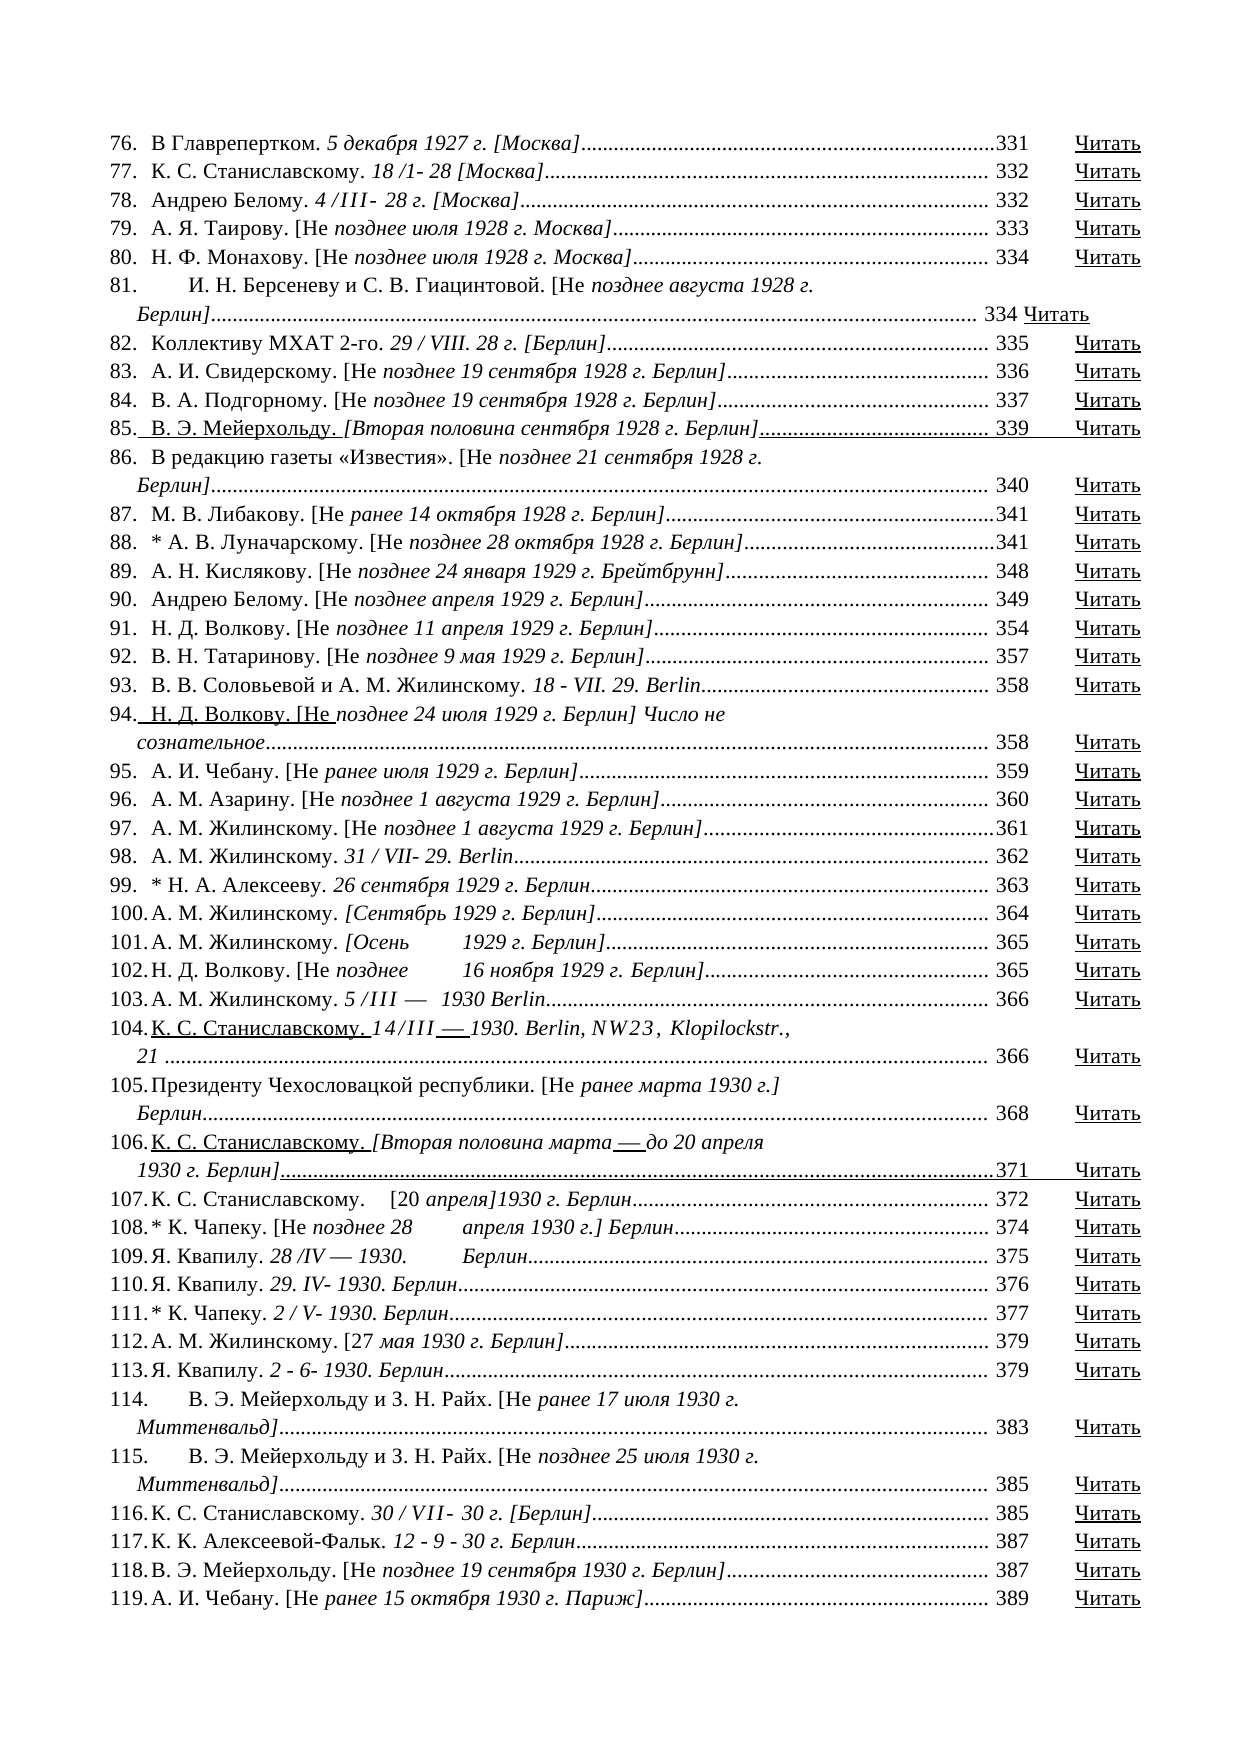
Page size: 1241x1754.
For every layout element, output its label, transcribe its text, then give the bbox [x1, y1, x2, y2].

list А. М. Жилинскому. [Осень 1929 г. Берлин] 365 Читать [109, 926, 1141, 955]
list В. Н. Татаринову. [Не позднее 9 мая 1929 г. Берлин] 357 Читать [109, 641, 1141, 669]
list Андрею Белому. [Не позднее апреля 1929 г. Берлин] 349 Читать [109, 584, 1141, 612]
list А. М. Азарину. [Не позднее 1 августа 1929 г. Берлин] 360 Читать [109, 784, 1141, 812]
list А. М. Жилинскому. 31 / VII- 29. Berlin 362 Читать [109, 841, 1141, 869]
list К. С. Станиславскому. 14/III — 1930. Berlin, NW23, Klopilockstr., [109, 1012, 1141, 1041]
text Миттенвальд] 385 Читать [137, 1469, 1141, 1497]
text 21 366 Читать [137, 1041, 1141, 1069]
list М. В. Либакову. [Не ранее 14 октября 1928 г. Берлин] 341 Читать [109, 498, 1141, 527]
list В. Э. Мейерхольду и З. Н. Райх. [Не позднее 25 июля 1930 г. [109, 1440, 1141, 1469]
text Берлин] 340 Читать [137, 470, 1141, 498]
list В. В. Соловьевой и А. М. Жилинскому. 18 - VII. 29. Berlin 358 Читать [109, 669, 1141, 698]
text Миттенвальд] 383 Читать [137, 1412, 1141, 1440]
list В. Э. Мейерхольду. [Не позднее 19 сентября 1930 г. Берлин] 387 Читать [109, 1554, 1141, 1583]
list К. К. Алексеевой-Фальк. 12 - 9 - 30 г. Берлин 387 Читать [109, 1526, 1141, 1554]
list Президенту Чехословацкой республики. [Не ранее марта 1930 г.] [109, 1069, 1141, 1098]
list Я. Квапилу. 2 - 6- 1930. Берлин 379 Читать [109, 1354, 1141, 1383]
list В. Э. Мейерхольду. [Вторая половина сентября 1928 г. Берлин] 339 Читать [109, 413, 1141, 441]
text сознательное 358 Читать [137, 727, 1141, 755]
list К. С. Станиславскому. 18 /1- 28 [Москва] 332 Читать [109, 156, 1141, 184]
list * К. Чапеку. [Не позднее 28 апреля 1930 г.] Берлин 374 Читать [109, 1212, 1141, 1240]
list Н. Ф. Монахову. [Не позднее июля 1928 г. Москва] 334 Читать [109, 241, 1141, 270]
list К. С. Станиславскому. 30 / VII- 30 г. [Берлин] 385 Читать [109, 1497, 1141, 1526]
list Н. Д. Волкову. [Не позднее 24 июля 1929 г. Берлин] Число не [109, 698, 1141, 727]
text Берлин] 334 Читать [137, 298, 1141, 327]
list А. И. Чебану. [Не ранее 15 октября 1930 г. Париж] 389 Читать [109, 1583, 1141, 1611]
list К. С. Станиславскому. [20 апреля] 1930 г. Берлин 372 Читать [109, 1183, 1141, 1212]
list В. Э. Мейерхольду и З. Н. Райх. [Не ранее 17 июля 1930 г. [109, 1383, 1141, 1412]
text 1930 г. Берлин] 371 Читать [137, 1155, 1141, 1183]
text Берлин 368 Читать [137, 1098, 1141, 1126]
list В Главрепертком. 5 декабря 1927 г. [Москва] 331 Читать [109, 127, 1141, 156]
list А. Я. Таирову. [Не позднее июля 1928 г. Москва] 333 Читать [109, 213, 1141, 241]
list В редакцию газеты «Известия». [Не позднее 21 сентября 1928 г. [109, 441, 1141, 470]
list А. Н. Кислякову. [Не позднее 24 января 1929 г. Брейтбрунн] 348 Читать [109, 555, 1141, 584]
list Н. Д. Волкову. [Не позднее 11 апреля 1929 г. Берлин] 354 Читать [109, 612, 1141, 641]
list Я. Квапилу. 29. IV- 1930. Берлин 376 Читать [109, 1269, 1141, 1297]
list Я. Квапилу. 28 /IV — 1930. Берлин 375 Читать [109, 1240, 1141, 1269]
list А. И. Чебану. [Не ранее июля 1929 г. Берлин] 359 Читать [109, 755, 1141, 784]
list Н. Д. Волкову. [Не позднее 16 ноября 1929 г. Берлин] 365 Читать [109, 955, 1141, 983]
list * А. В. Луначарскому. [Не позднее 28 октября 1928 г. Берлин] 341 Читать [109, 527, 1141, 555]
list А. М. Жилинскому. [27 мая 1930 г. Берлин] 379 Читать [109, 1326, 1141, 1354]
list * К. Чапеку. 2 / V- 1930. Берлин 377 Читать [109, 1297, 1141, 1326]
list К. С. Станиславскому. [Вторая половина марта — до 20 апреля [109, 1126, 1141, 1155]
list А. М. Жилинскому. 5 /III — 1930 Berlin 366 Читать [109, 983, 1141, 1012]
list А. М. Жилинскому. [Сентябрь 1929 г. Берлин] 364 Читать [109, 898, 1141, 926]
list * Н. А. Алексееву. 26 сентября 1929 г. Берлин 363 Читать [109, 869, 1141, 898]
list А. М. Жилинскому. [Не позднее 1 августа 1929 г. Берлин] 361 Читать [109, 812, 1141, 841]
list Андрею Белому. 4 /III- 28 г. [Москва] 332 Читать [109, 184, 1141, 213]
list И. Н. Берсеневу и С. В. Гиацинтовой. [Не позднее августа 1928 г. [109, 270, 1141, 298]
list В. А. Подгорному. [Не позднее 19 сентября 1928 г. Берлин] 337 Читать [109, 384, 1141, 413]
list Коллективу МХАТ 2-го. 29 / VIII. 28 г. [Берлин] 335 Читать [109, 327, 1141, 356]
list А. И. Свидерскому. [Не позднее 19 сентября 1928 г. Берлин] 336 Читать [109, 356, 1141, 384]
